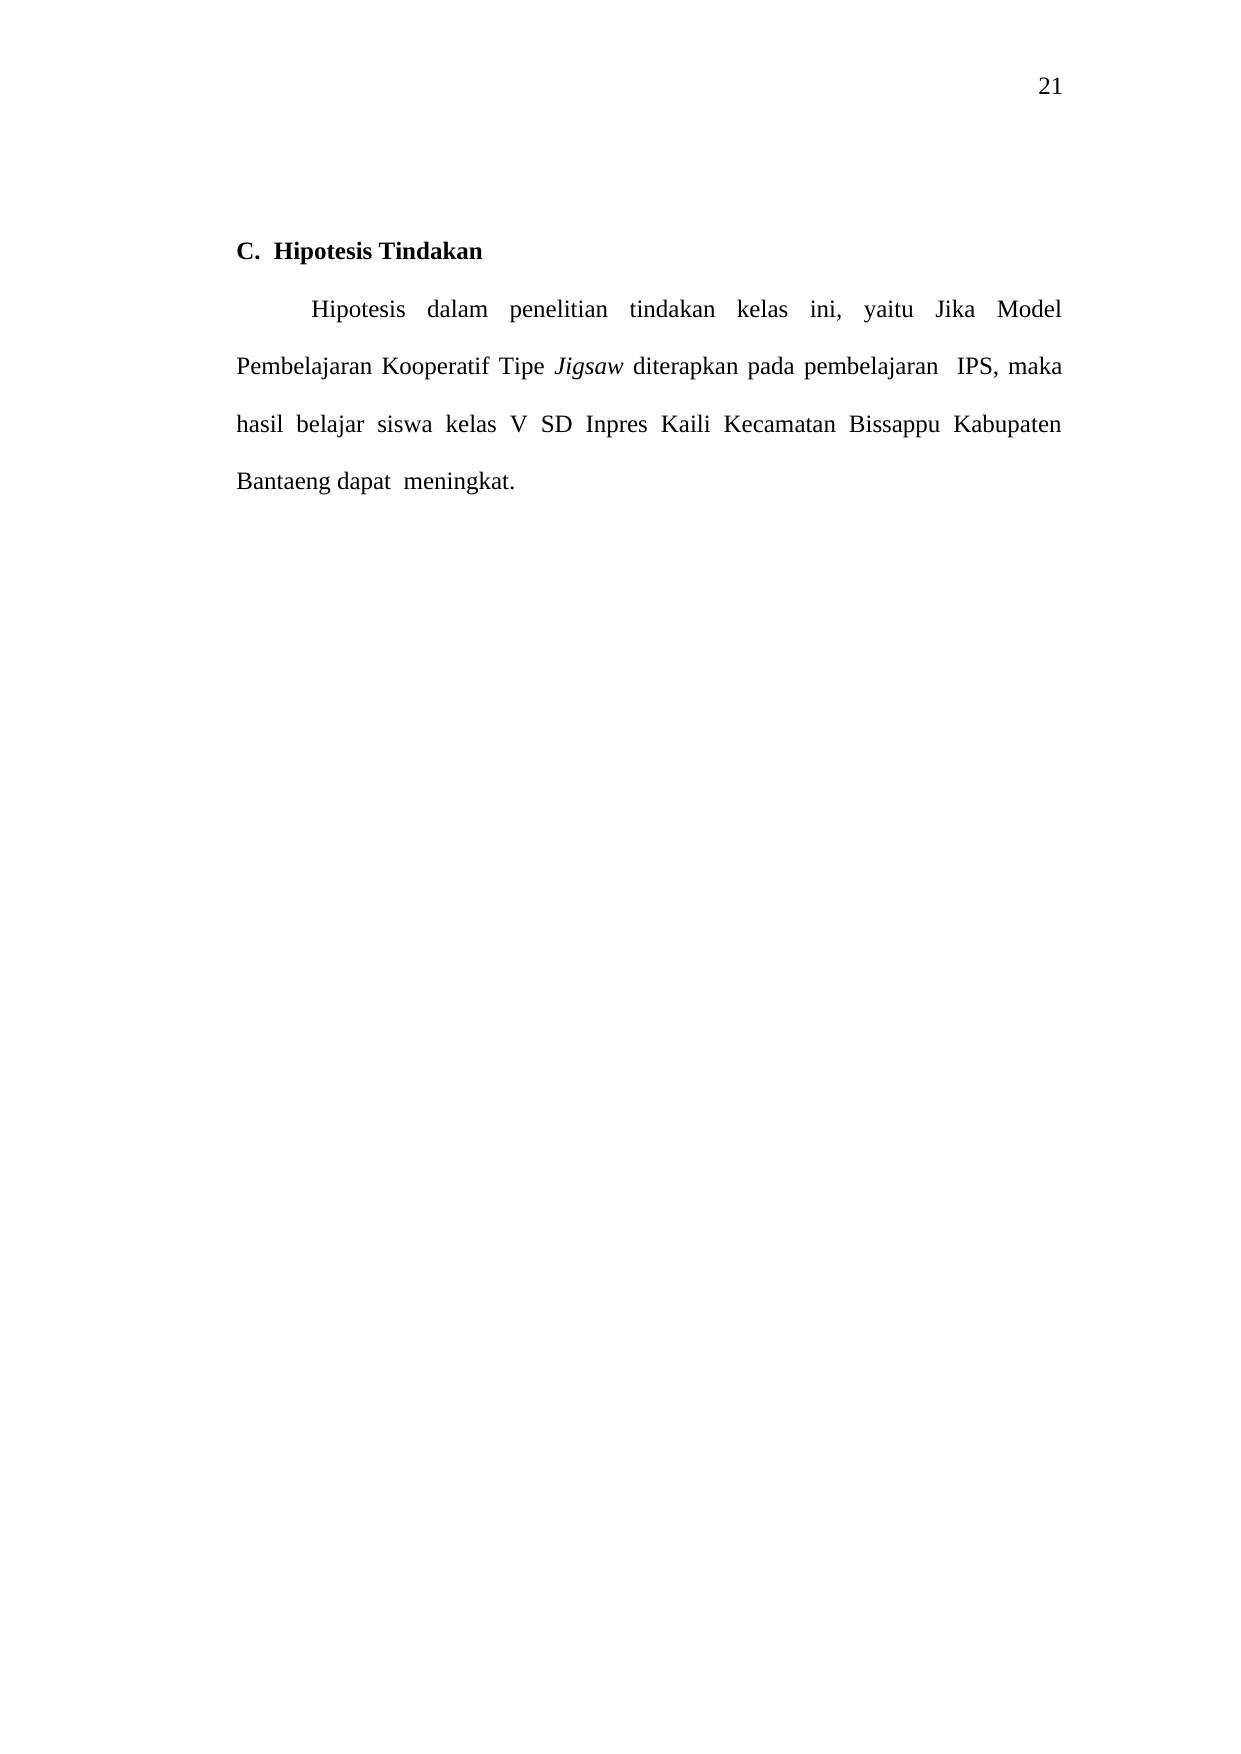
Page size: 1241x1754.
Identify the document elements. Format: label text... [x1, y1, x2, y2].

text Hipotesis dalam penelitian tindakan kelas ini, yaitu Jika Model Pembelajaran Kooperatif Tipe Jigsaw diterapkan pada pembelajaran IPS, maka hasil belajar siswa kelas V SD Inpres Kaili Kecamatan Bissappu Kabupaten Bantaeng dapat meningkat. [236, 294, 1063, 495]
list Hipotesis Tindakan [236, 236, 1063, 265]
